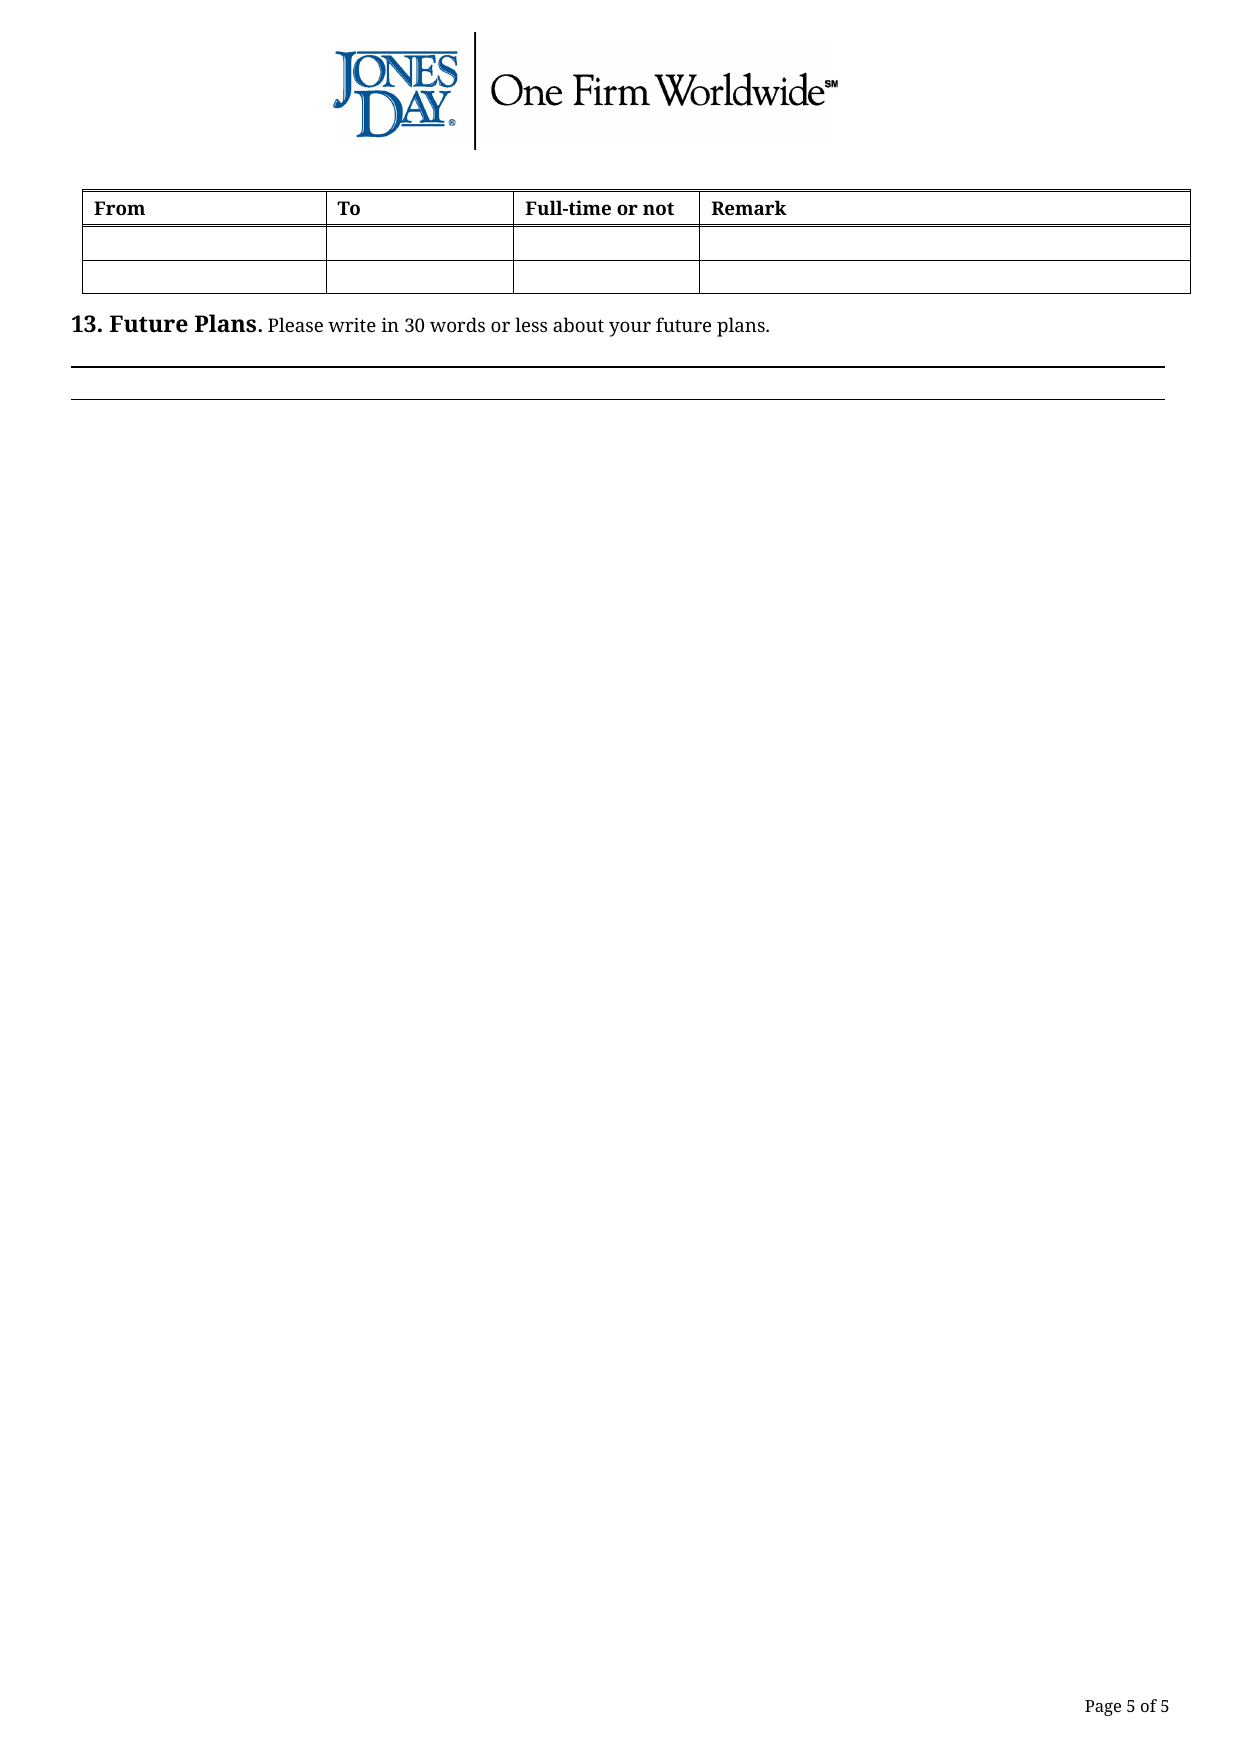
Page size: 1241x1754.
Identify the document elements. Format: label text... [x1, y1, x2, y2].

table_header Full-time or not [514, 192, 699, 224]
table_cell [327, 261, 513, 293]
table_header To [327, 192, 513, 224]
picture [333, 32, 838, 150]
table_cell [327, 227, 513, 260]
table_cell [700, 261, 1190, 293]
table_cell [514, 261, 699, 293]
text 13. Future Plans. Please write in 30 words or less about your future plans. [71, 307, 1204, 339]
table_header From [83, 192, 326, 224]
table_cell [83, 261, 326, 293]
table_cell [83, 227, 326, 260]
table_cell [514, 227, 699, 260]
table_cell [700, 227, 1190, 260]
table_header Remark [700, 192, 1190, 224]
